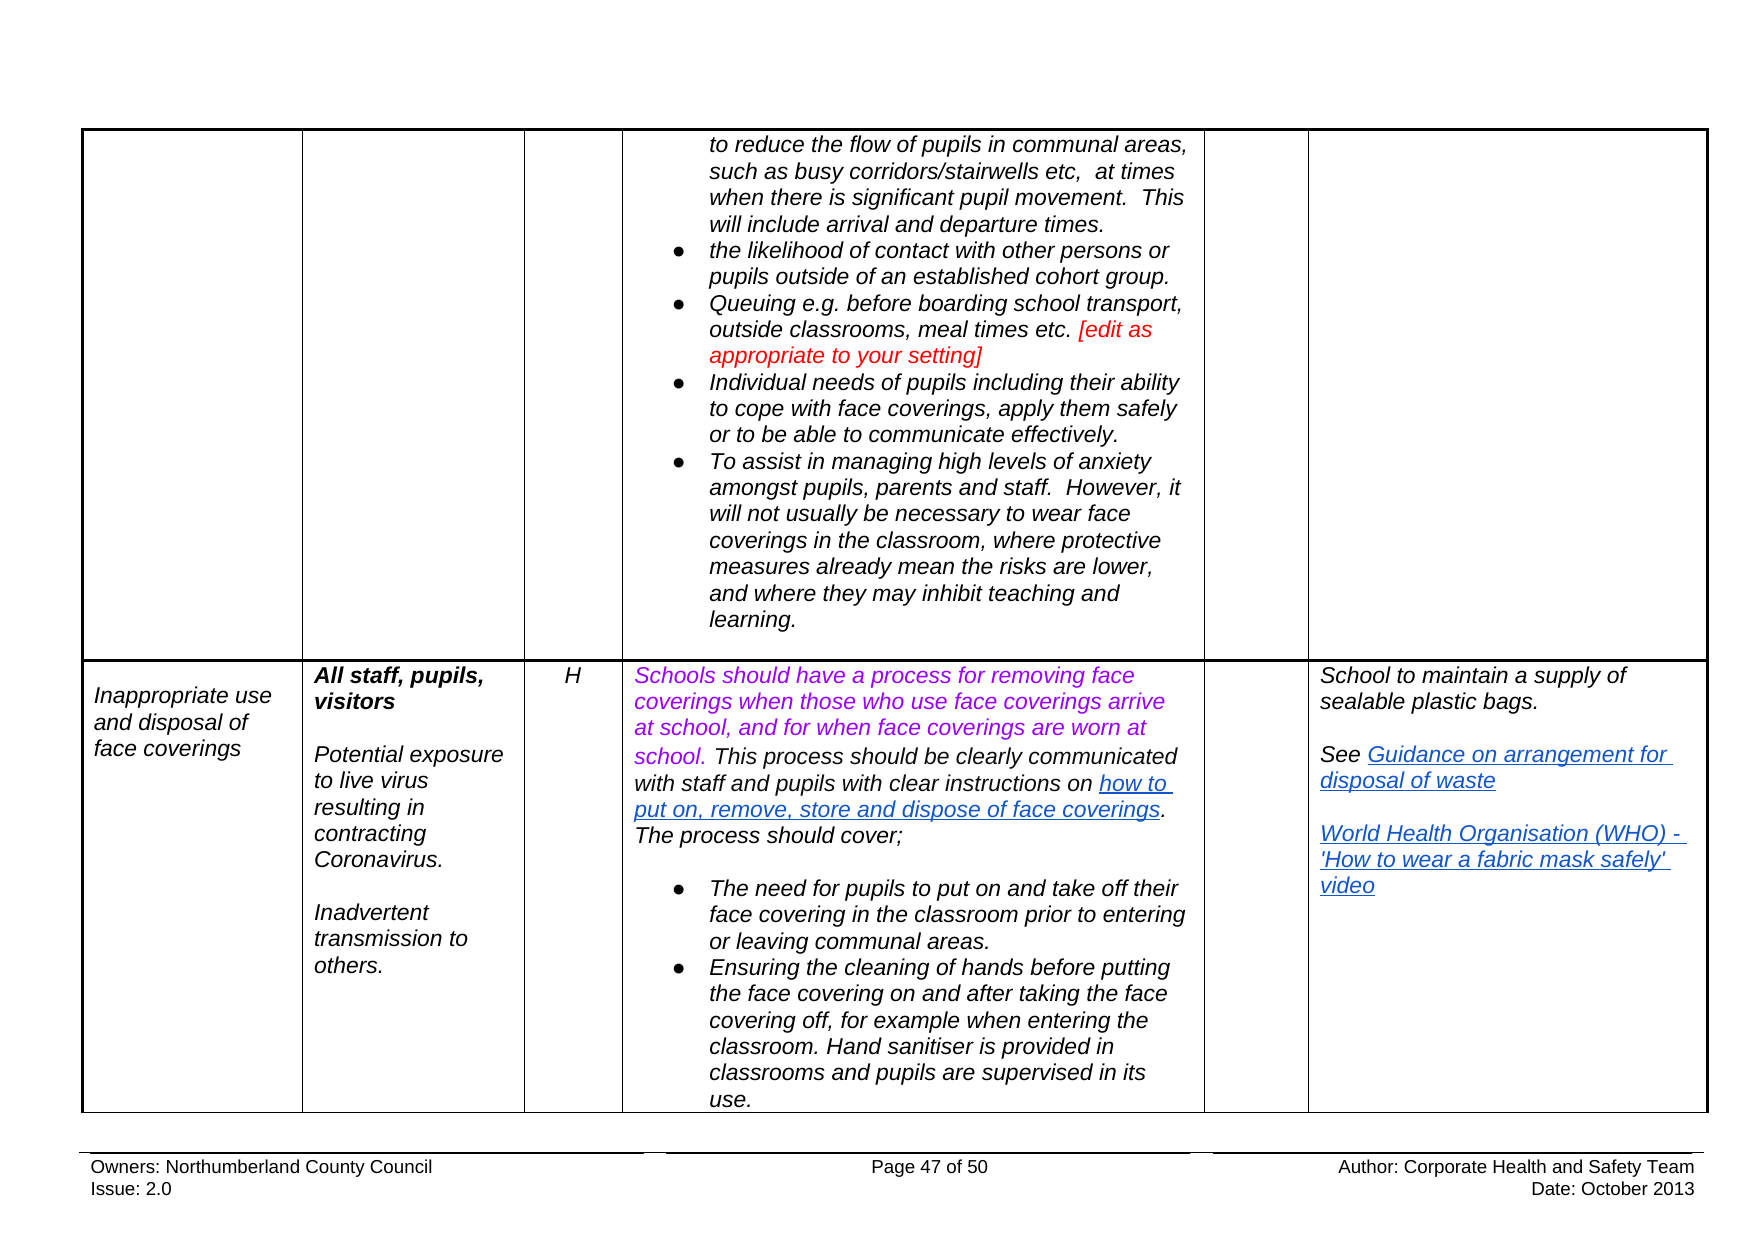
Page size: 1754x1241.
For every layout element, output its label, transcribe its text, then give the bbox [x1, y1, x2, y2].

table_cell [303, 131, 524, 658]
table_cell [623, 131, 1204, 658]
table_cell H [525, 131, 622, 658]
table_cell [1205, 662, 1308, 1112]
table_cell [303, 662, 524, 1112]
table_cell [1309, 131, 1706, 658]
table_cell H [525, 662, 622, 1112]
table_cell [84, 662, 302, 1112]
table_cell [1205, 131, 1308, 658]
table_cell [623, 662, 1204, 1112]
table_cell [1309, 662, 1706, 1112]
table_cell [84, 131, 302, 658]
